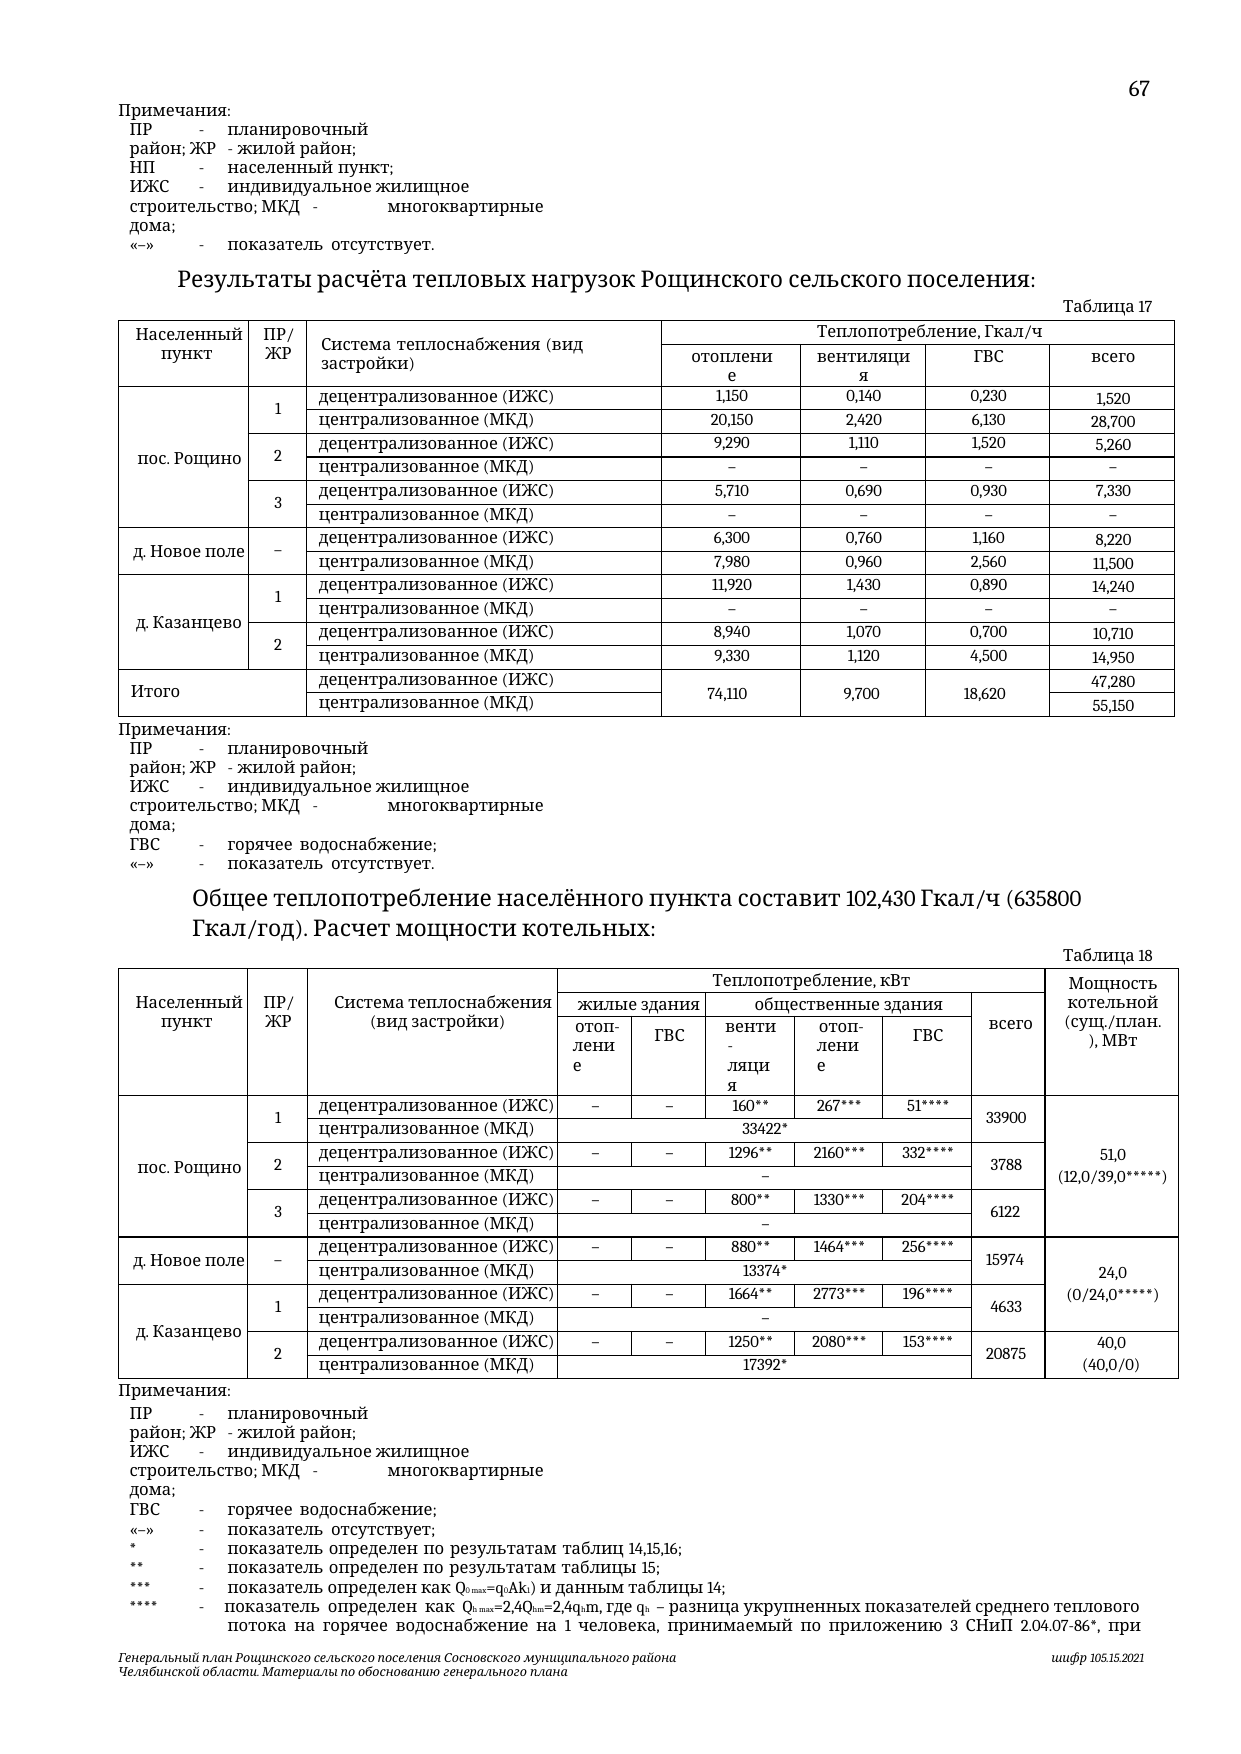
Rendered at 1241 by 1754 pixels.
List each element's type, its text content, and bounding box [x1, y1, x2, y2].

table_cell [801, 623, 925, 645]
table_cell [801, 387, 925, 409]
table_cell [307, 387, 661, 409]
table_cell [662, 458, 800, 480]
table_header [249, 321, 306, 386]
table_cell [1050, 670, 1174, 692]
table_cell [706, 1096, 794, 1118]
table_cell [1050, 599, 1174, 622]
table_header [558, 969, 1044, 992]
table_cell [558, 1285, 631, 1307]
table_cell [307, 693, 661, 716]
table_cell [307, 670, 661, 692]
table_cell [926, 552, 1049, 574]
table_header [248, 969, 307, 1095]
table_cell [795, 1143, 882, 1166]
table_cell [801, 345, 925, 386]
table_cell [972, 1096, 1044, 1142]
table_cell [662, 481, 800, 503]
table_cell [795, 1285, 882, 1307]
text *** - показатель определен как Q0 max=q0Ak1) и данным таблицы 14; [129, 1578, 1190, 1597]
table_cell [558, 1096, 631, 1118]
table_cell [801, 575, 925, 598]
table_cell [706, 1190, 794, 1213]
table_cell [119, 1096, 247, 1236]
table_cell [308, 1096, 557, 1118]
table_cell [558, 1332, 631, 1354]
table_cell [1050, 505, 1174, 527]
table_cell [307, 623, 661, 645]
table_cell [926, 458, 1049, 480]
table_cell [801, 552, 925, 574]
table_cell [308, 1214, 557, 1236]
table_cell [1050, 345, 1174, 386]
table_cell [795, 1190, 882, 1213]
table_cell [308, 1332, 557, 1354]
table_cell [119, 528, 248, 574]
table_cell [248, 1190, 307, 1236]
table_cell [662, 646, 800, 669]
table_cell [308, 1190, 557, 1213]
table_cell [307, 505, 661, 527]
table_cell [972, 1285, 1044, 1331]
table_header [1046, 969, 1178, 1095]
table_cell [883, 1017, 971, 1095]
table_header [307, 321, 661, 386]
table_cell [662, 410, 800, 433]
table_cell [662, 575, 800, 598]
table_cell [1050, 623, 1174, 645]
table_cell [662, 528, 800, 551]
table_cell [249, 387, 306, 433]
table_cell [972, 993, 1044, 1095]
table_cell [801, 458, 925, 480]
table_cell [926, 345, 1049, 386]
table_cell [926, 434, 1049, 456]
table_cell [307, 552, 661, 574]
text «–» - показатель отсутствует; [129, 1519, 1190, 1539]
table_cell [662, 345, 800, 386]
text ПР - планировочный район; ЖР - жилой район; [129, 120, 409, 158]
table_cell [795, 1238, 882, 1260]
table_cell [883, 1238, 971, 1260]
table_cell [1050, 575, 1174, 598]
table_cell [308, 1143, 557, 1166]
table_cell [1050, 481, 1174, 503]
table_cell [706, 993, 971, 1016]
text ИЖС - индивидуальное жилищное строительство; МКД - многоквартирные дома; [129, 1442, 567, 1500]
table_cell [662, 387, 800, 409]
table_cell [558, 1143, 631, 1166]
text ** - показатель определен по результатам таблицы 15; [129, 1558, 1190, 1578]
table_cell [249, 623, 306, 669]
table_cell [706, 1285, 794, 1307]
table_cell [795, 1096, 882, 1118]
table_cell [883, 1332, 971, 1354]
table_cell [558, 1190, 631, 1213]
list - показатель определен по результатам таблиц 14,15,16; [129, 1539, 1190, 1558]
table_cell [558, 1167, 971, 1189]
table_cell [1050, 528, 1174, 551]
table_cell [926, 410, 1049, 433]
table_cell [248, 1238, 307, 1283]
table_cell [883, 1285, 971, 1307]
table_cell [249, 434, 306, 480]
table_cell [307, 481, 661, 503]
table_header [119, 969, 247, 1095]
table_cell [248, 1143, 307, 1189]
text НП - населенный пункт; [129, 158, 1190, 178]
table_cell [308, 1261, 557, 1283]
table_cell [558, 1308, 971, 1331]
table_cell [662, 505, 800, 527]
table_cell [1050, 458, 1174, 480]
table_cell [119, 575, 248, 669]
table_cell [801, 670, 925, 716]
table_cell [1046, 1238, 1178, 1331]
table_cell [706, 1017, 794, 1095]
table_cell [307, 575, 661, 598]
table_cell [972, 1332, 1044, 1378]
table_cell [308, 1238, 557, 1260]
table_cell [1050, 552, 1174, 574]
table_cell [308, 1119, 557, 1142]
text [129, 1597, 1141, 1636]
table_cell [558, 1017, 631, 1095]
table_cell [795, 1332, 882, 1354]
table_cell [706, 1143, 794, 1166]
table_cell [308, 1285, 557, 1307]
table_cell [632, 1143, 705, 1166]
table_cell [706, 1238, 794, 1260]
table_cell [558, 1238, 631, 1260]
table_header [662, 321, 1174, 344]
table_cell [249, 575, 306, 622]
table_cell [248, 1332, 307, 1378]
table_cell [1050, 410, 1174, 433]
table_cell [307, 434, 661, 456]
text Результаты расчёта тепловых нагрузок Рощинского сельского поселения: [177, 267, 1190, 294]
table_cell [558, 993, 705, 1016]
text Примечания: [118, 719, 1190, 739]
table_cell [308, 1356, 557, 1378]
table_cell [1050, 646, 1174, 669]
text ГВС - горячее водоснабжение; [129, 835, 1190, 854]
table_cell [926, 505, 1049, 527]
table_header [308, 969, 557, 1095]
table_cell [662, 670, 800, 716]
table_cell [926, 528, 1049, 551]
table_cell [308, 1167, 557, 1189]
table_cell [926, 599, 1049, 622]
text Таблица 18 [87, 946, 1152, 965]
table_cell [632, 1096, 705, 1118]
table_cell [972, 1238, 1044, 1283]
text Примечания: [118, 1382, 1190, 1401]
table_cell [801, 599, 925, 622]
text «–» - показатель отсутствует. [129, 235, 1190, 255]
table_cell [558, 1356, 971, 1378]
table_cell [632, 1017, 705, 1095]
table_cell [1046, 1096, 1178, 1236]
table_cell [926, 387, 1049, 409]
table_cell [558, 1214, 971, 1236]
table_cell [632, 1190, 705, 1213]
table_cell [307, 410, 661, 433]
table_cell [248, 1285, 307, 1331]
text «–» - показатель отсутствует. [129, 854, 1190, 873]
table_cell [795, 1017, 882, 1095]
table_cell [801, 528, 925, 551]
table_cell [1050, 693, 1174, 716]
text Примечания: [118, 101, 1190, 120]
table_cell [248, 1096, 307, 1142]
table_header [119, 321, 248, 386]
text ИЖС - индивидуальное жилищное строительство; МКД - многоквартирные дома; [129, 178, 567, 235]
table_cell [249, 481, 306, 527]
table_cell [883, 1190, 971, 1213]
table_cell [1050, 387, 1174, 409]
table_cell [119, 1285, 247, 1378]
text Таблица 17 [87, 297, 1152, 317]
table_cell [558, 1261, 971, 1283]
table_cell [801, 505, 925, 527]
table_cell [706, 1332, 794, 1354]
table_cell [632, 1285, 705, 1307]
text ПР - планировочный район; ЖР - жилой район; [129, 739, 409, 777]
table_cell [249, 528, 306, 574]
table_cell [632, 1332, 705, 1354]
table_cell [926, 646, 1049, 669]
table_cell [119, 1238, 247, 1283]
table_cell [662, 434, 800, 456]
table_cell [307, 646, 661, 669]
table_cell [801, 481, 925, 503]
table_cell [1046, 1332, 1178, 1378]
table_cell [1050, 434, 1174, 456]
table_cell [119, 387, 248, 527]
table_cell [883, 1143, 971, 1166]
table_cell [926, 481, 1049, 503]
text ИЖС - индивидуальное жилищное строительство; МКД - многоквартирные дома; [129, 777, 567, 835]
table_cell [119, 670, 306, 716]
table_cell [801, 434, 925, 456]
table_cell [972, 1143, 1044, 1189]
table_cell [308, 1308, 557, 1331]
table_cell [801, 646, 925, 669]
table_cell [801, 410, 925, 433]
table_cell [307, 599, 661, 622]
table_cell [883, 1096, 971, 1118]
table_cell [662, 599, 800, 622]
text Общее теплопотребление населённого пункта составит 102,430 Гкал/ч (635800 Гкал/год). Расчет мощности котельных: [192, 885, 1142, 942]
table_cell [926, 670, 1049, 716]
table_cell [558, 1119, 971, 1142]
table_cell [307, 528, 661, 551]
text ГВС - горячее водоснабжение; [129, 1500, 1190, 1519]
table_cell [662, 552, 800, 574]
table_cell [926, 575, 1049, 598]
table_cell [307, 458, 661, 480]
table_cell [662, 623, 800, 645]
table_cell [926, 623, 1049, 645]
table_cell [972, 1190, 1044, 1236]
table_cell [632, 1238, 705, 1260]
text ПР - планировочный район; ЖР - жилой район; [129, 1404, 409, 1442]
